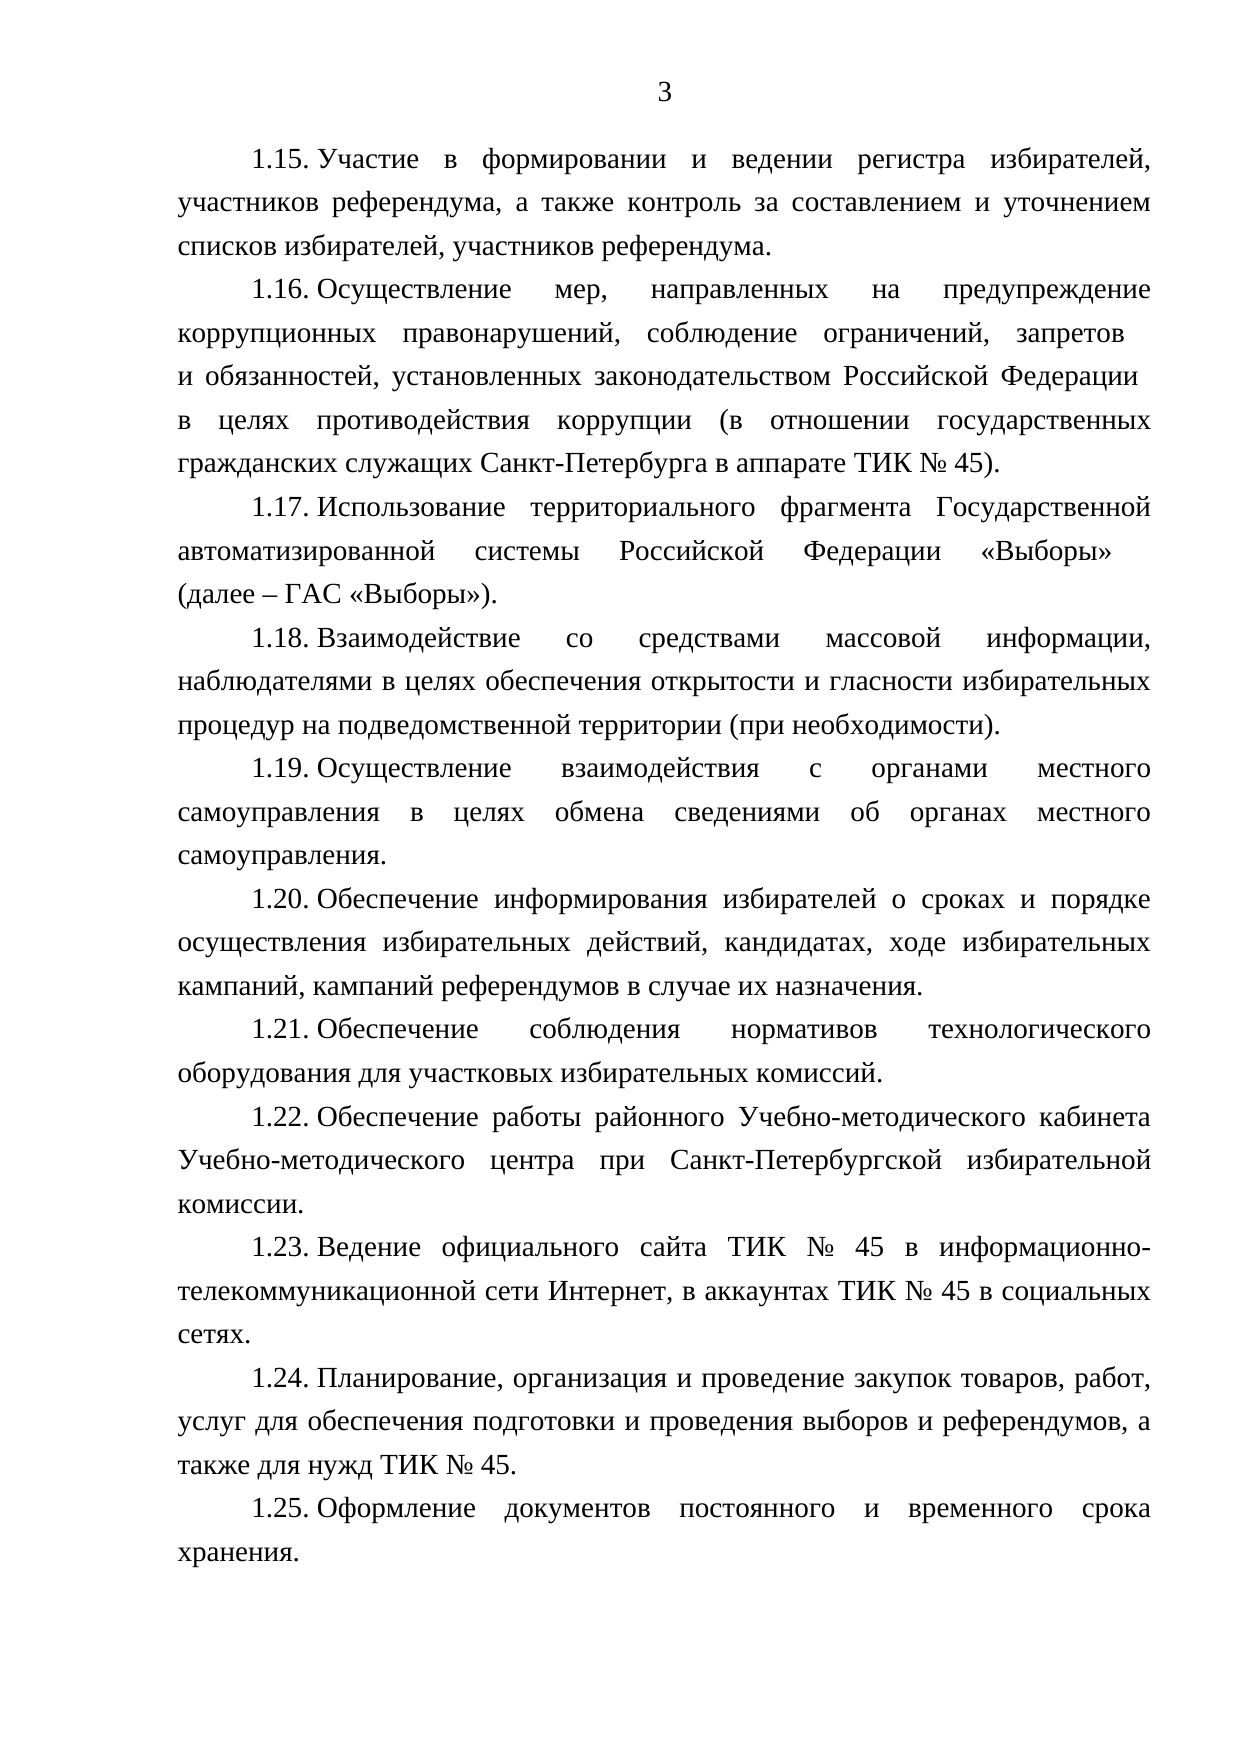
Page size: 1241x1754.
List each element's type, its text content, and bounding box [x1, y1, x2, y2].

text 1.21. Обеспечение соблюдения нормативов технологического оборудования для участковых избирательных комиссий. [177, 1012, 1152, 1089]
text 1.20. Обеспечение информирования избирателей о сроках и порядке осуществления избирательных действий, кандидатах, ходе избирательных кампаний, кампаний референдумов в случае их назначения. [177, 881, 1152, 1002]
text 1.24. Планирование, организация и проведение закупок товаров, работ, услуг для обеспечения подготовки и проведения выборов и референдумов, а также для нужд ТИК № 45. [177, 1360, 1152, 1481]
text 1.23. Ведение официального сайта ТИК № 45 в информационно-телекоммуникационной сети Интернет, в аккаунтах ТИК № 45 в социальных сетях. [177, 1229, 1152, 1350]
text 1.17. Использование территориального фрагмента Государственной автоматизированной системы Российской Федерации «Выборы» (далее – ГАС «Выборы»). [177, 489, 1152, 610]
text 1.19. Осуществление взаимодействия с органами местного самоуправления в целях обмена сведениями об органах местного самоуправления. [177, 750, 1152, 871]
text 1.22. Обеспечение работы районного Учебно-методического кабинета Учебно-методического центра при Санкт-Петербургской избирательной комиссии. [177, 1099, 1152, 1219]
text 1.18. Взаимодействие со средствами массовой информации, наблюдателями в целях обеспечения открытости и гласности избирательных процедур на подведомственной территории (при необходимости). [177, 620, 1152, 740]
text 1.16. Осуществление мер, направленных на предупреждение коррупционных правонарушений, соблюдение ограничений, запретов и обязанностей, установленных законодательством Российской Федерации в целях противодействия коррупции (в отношении государственных гражданских служащих Санкт-Петербурга в аппарате ТИК № 45). [177, 271, 1152, 479]
text 1.15. Участие в формировании и ведении регистра избирателей, участников референдума, а также контроль за составлением и уточнением списков избирателей, участников референдума. [177, 141, 1152, 261]
text 1.25. Оформление документов постоянного и временного срока хранения. [177, 1491, 1152, 1568]
